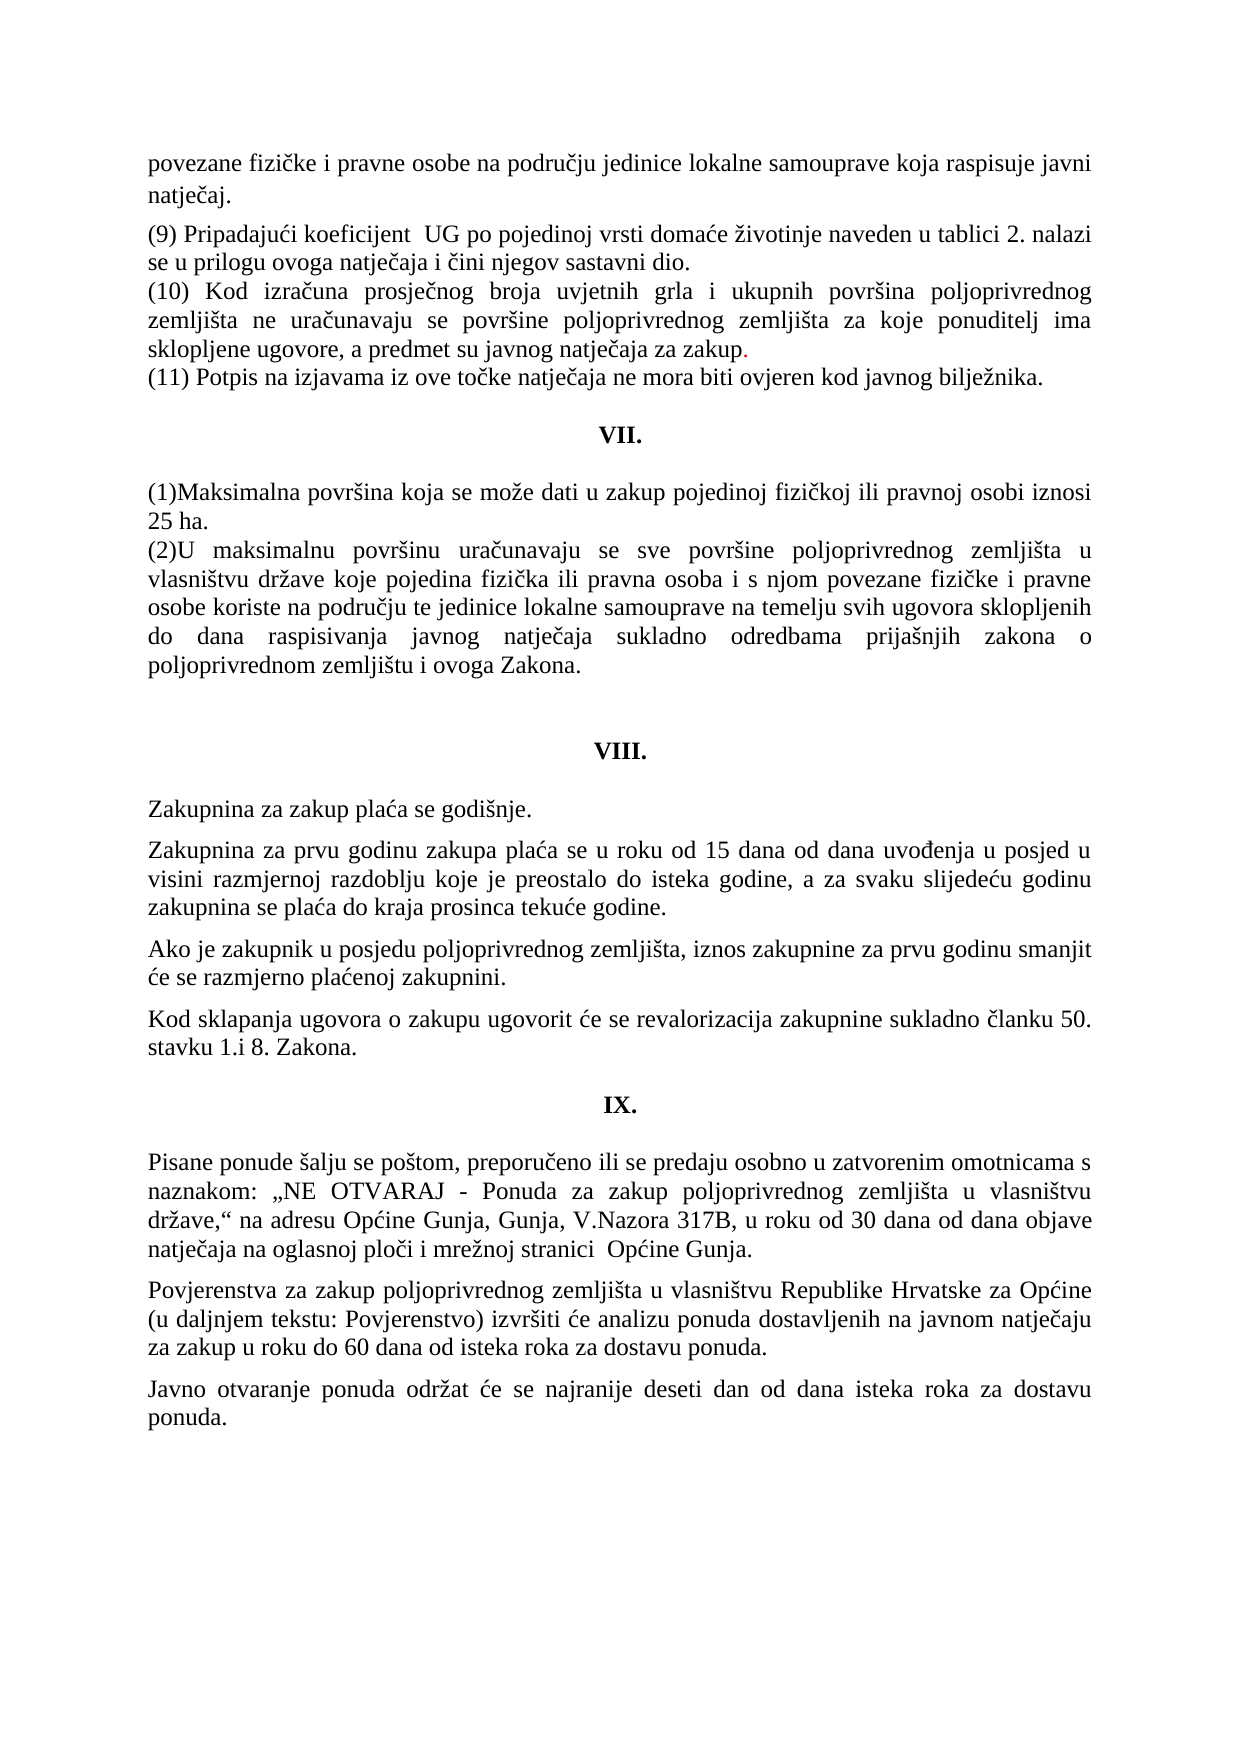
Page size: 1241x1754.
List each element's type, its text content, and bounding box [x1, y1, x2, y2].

text VIII. [148, 736, 1093, 765]
text (11) Potpis na izjavama iz ove točke natječaja ne mora biti ovjeren kod javnog bilježnika. [148, 362, 1093, 391]
text Javno otvaranje ponuda održat će se najranije deseti dan od dana isteka roka za dostavu ponuda. [148, 1374, 1093, 1431]
text Pisane ponude šalju se poštom, preporučeno ili se predaju osobno u zatvorenim omotnicama s naznakom: „NE OTVARAJ - Ponuda za zakup poljoprivrednog zemljišta u vlasništvu države,“ na adresu Općine Gunja, Gunja, V.Nazora 317B, u roku od 30 dana od dana objave natječaja na oglasnoj ploči i mrežnoj stranici Općine Gunja. [148, 1147, 1093, 1262]
text Ako je zakupnik u posjedu poljoprivrednog zemljišta, iznos zakupnine za prvu godinu smanjit će se razmjerno plaćenoj zakupnini. [148, 934, 1093, 991]
text (1)Maksimalna površina koja se može dati u zakup pojedinoj fizičkoj ili pravnoj osobi iznosi 25 ha. [148, 477, 1093, 535]
text Kod sklapanja ugovora o zakupu ugovorit će se revalorizacija zakupnine sukladno članku 50. stavku 1.i 8. Zakona. [148, 1004, 1093, 1061]
text Zakupnina za prvu godinu zakupa plaća se u roku od 15 dana od dana uvođenja u posjed u visini razmjernoj razdoblju koje je preostalo do isteka godine, a za svaku slijedeću godinu zakupnina se plaća do kraja prosinca tekuće godine. [148, 835, 1093, 921]
text (2)U maksimalnu površinu uračunavaju se sve površine poljoprivrednog zemljišta u vlasništvu države koje pojedina fizička ili pravna osoba i s njom povezane fizičke i pravne osobe koriste na području te jedinice lokalne samouprave na temelju svih ugovora sklopljenih do dana raspisivanja javnog natječaja sukladno odredbama prijašnjih zakona o poljoprivrednom zemljištu i ovoga Zakona. [148, 535, 1093, 679]
text (10) Kod izračuna prosječnog broja uvjetnih grla i ukupnih površina poljoprivrednog zemljišta ne uračunavaju se površine poljoprivrednog zemljišta za koje ponuditelj ima sklopljene ugovore, a predmet su javnog natječaja za zakup. [148, 276, 1093, 362]
text IX. [148, 1090, 1093, 1119]
text (9) Pripadajući koeficijent UG po pojedinoj vrsti domaće životinje naveden u tablici 2. nalazi se u prilogu ovoga natječaja i čini njegov sastavni dio. [148, 219, 1093, 276]
text Zakupnina za zakup plaća se godišnje. [148, 794, 1093, 822]
text Povjerenstva za zakup poljoprivrednog zemljišta u vlasništvu Republike Hrvatske za Općine (u daljnjem tekstu: Povjerenstvo) izvršiti će analizu ponuda dostavljenih na javnom natječaju za zakup u roku do 60 dana od isteka roka za dostavu ponuda. [148, 1275, 1093, 1361]
text VII. [148, 420, 1093, 449]
